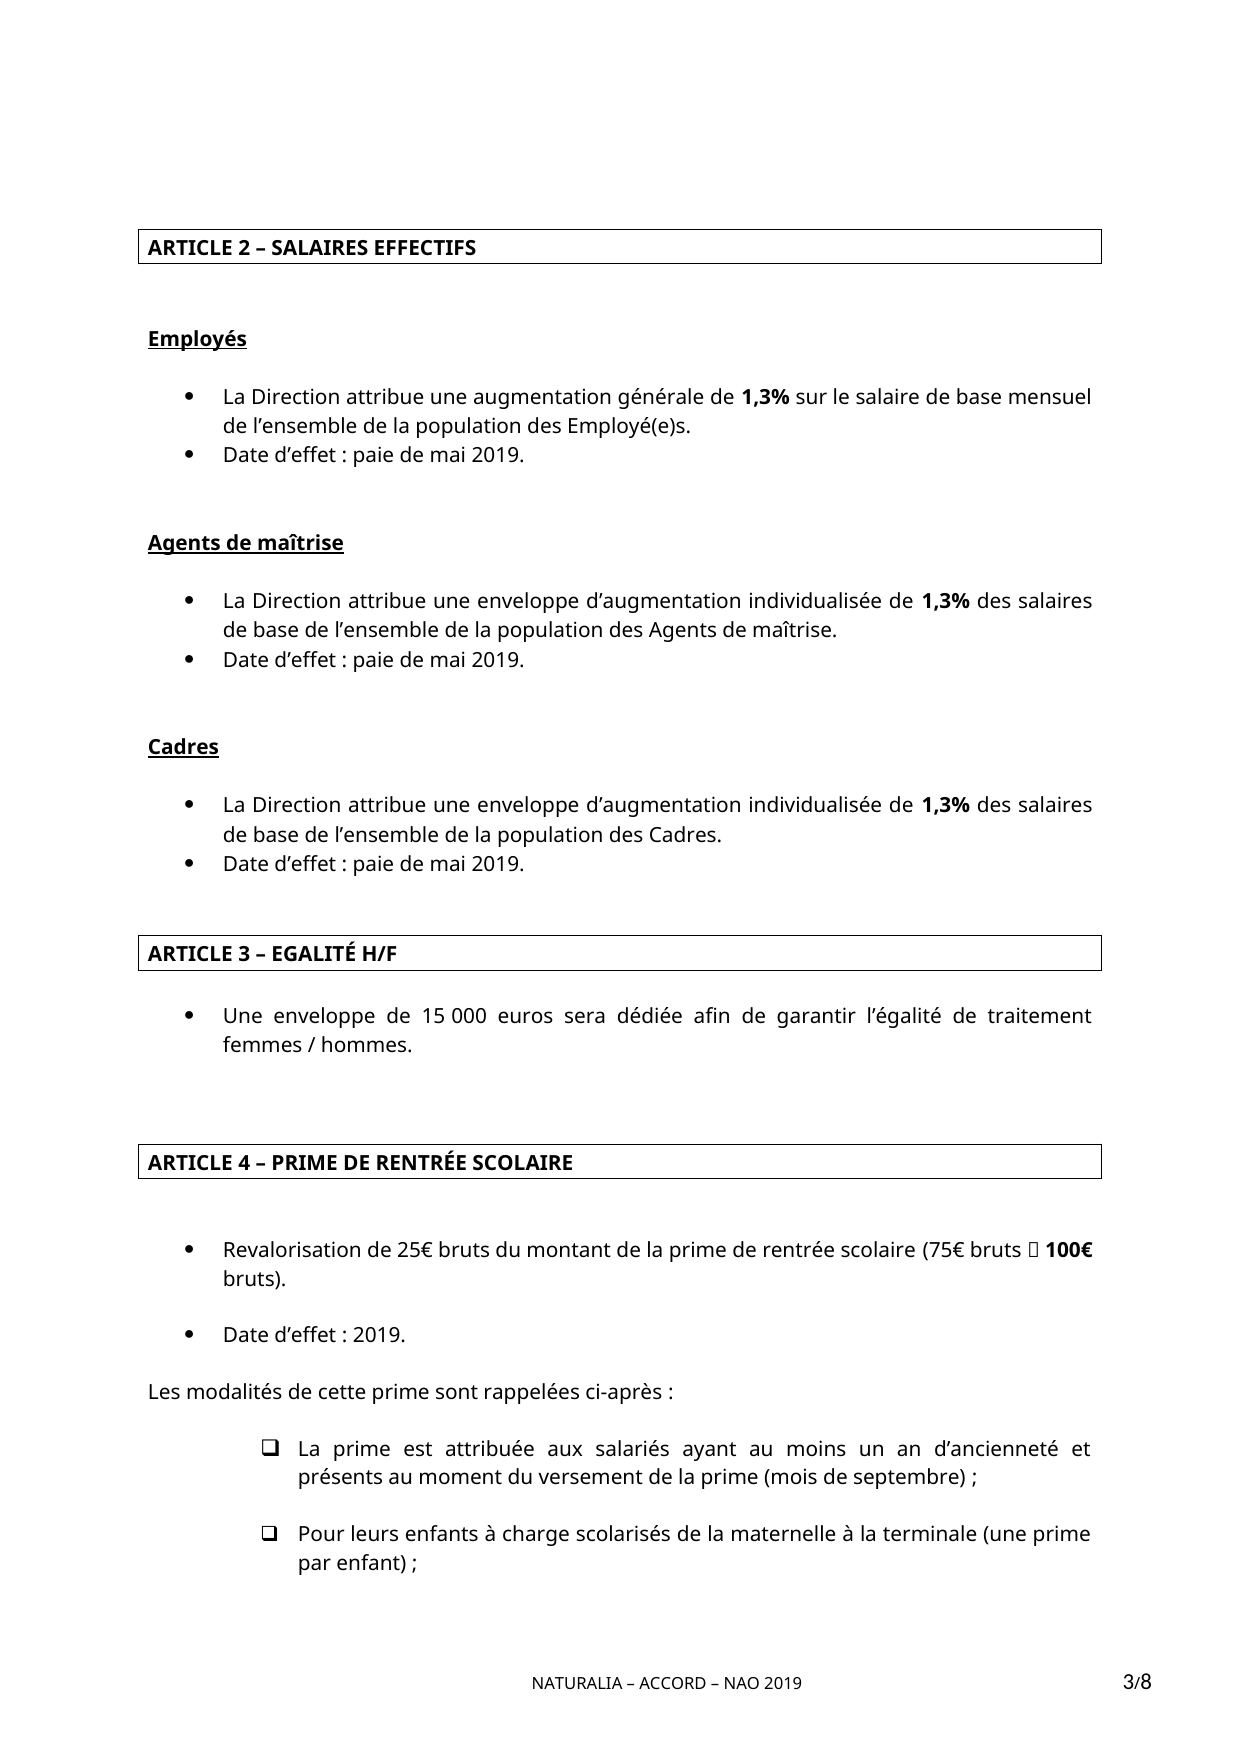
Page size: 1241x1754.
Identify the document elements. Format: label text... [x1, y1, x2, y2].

list Date d’effet : paie de mai 2019. [185, 644, 1092, 673]
list La Direction attribue une enveloppe d’augmentation individualisée de 1,3% des salaires de base de l’ensemble de la population des Agents de maîtrise. [185, 585, 1092, 644]
text Agents de maîtrise [148, 527, 1092, 556]
list Pour leurs enfants à charge scolarisés de la maternelle à la terminale (une prime par enfant) ; [260, 1519, 1092, 1576]
list Une enveloppe de 15 000 euros sera dédiée afin de garantir l’égalité de traitement femmes / hommes. [185, 1000, 1092, 1058]
text ARTICLE 2 – SALAIRES EFFECTIFS [139, 230, 1101, 263]
text ARTICLE 4 – Prime de rentrée scolaire [139, 1145, 1101, 1178]
list Date d’effet : 2019. [185, 1320, 1092, 1349]
list Revalorisation de 25€ bruts du montant de la prime de rentrée scolaire (75€ bruts  100€ bruts). [185, 1235, 1092, 1292]
list La prime est attribuée aux salariés ayant au moins un an d’ancienneté et présents au moment du versement de la prime (mois de septembre) ; [260, 1434, 1092, 1491]
list La Direction attribue une augmentation générale de 1,3% sur le salaire de base mensuel de l’ensemble de la population des Employé(e)s. [185, 381, 1092, 439]
text Cadres [148, 731, 1092, 760]
text Employés [148, 323, 1092, 352]
list La Direction attribue une enveloppe d’augmentation individualisée de 1,3% des salaires de base de l’ensemble de la population des Cadres. [185, 789, 1092, 848]
list Date d’effet : paie de mai 2019. [185, 439, 1092, 469]
text Les modalités de cette prime sont rappelées ci-après : [148, 1377, 1092, 1406]
list Date d’effet : paie de mai 2019. [185, 848, 1092, 877]
text ARTICLE 3 – Egalité H/F [139, 936, 1101, 970]
